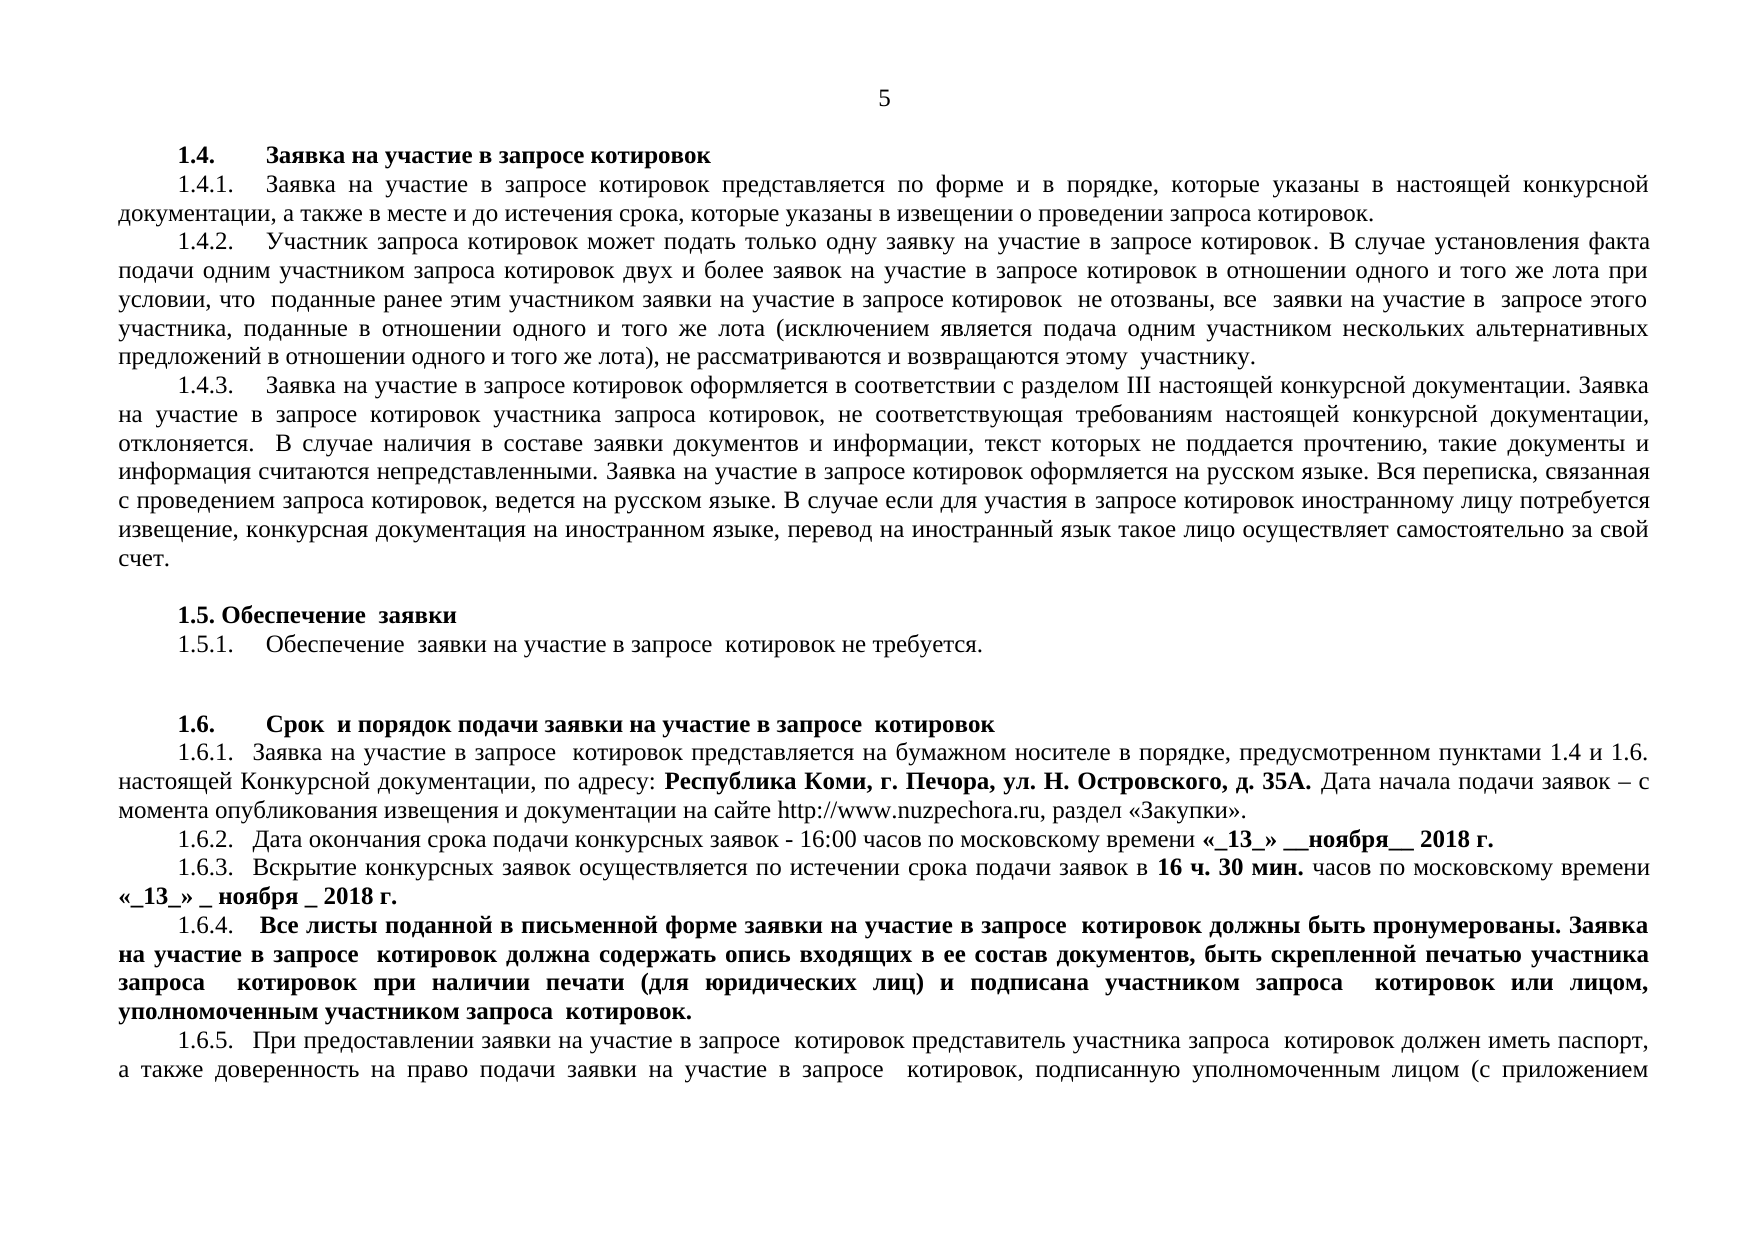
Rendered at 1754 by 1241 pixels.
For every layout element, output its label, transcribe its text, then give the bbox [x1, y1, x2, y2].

list Заявка на участие в запросе котировок оформляется в соответствии с разделом III настоящей конкурсной документации. Заявка на участие в запросе котировок участника запроса котировок, не соответствующая требованиям настоящей конкурсной документации, отклоняется. В случае наличия в составе заявки документов и информации, текст которых не поддается прочтению, такие документы и информация считаются непредставленными. Заявка на участие в запросе котировок оформляется на русском языке. Вся переписка, связанная с проведением запроса котировок, ведется на русском языке. В случае если для участия в запросе котировок иностранному лицу потребуется извещение, конкурсная документация на иностранном языке, перевод на иностранный язык такое лицо осуществляет самостоятельно за свой счет. [118, 370, 1651, 571]
subtitle Заявка на участие в запросе котировок [118, 140, 1651, 169]
list Вскрытие конкурсных заявок осуществляется по истечении срока подачи заявок в 16 ч. 30 мин. часов по московскому времени «_13_» _ ноября _ . [118, 852, 1651, 910]
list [118, 1025, 1651, 1082]
subtitle Срок и порядок подачи заявки на участие в запросе котировок [118, 709, 1651, 737]
list Все листы поданной в письменной форме заявки на участие в запросе котировок должны быть пронумерованы. Заявка на участие в запросе котировок должна содержать опись входящих в ее состав документов, быть скрепленной печатью участника запроса котировок при наличии печати (для юридических лиц) и подписана участником запроса котировок или лицом, уполномоченным участником запроса котировок. [118, 910, 1651, 1025]
list Участник запроса котировок может подать только одну заявку на участие в запросе котировок. В случае установления факта подачи одним участником запроса котировок двух и более заявок на участие в запросе котировок в отношении одного и того же лота при условии, что поданные ранее этим участником заявки на участие в запросе котировок не отозваны, все заявки на участие в запросе этого участника, поданные в отношении одного и того же лота (исключением является подача одним участником нескольких альтернативных предложений в отношении одного и того же лота), не рассматриваются и возвращаются этому участнику. [118, 226, 1651, 370]
list Дата окончания срока подачи конкурсных заявок - 16:00 часов по московскому времени «_13_» __ноября__ . [118, 824, 1651, 852]
subtitle Обеспечение заявки [118, 600, 1651, 629]
list Заявка на участие в запросе котировок представляется по форме и в порядке, которые указаны в настоящей конкурсной документации, а также в месте и до истечения срока, которые указаны в извещении о проведении запроса котировок. [118, 169, 1651, 226]
subtitle Обеспечение заявки на участие в запросе котировок не требуется. [118, 629, 1651, 658]
list Заявка на участие в запросе котировок представляется на бумажном носителе в порядке, предусмотренном пунктами 1.4 и 1.6. настоящей Конкурсной документации, по адресу: Республика Коми, г. Печора, ул. Н. Островского, д. 35А. Дата начала подачи заявок – с момента опубликования извещения и документации на сайте http://www.nuzpechora.ru, раздел «Закупки». [118, 737, 1651, 824]
